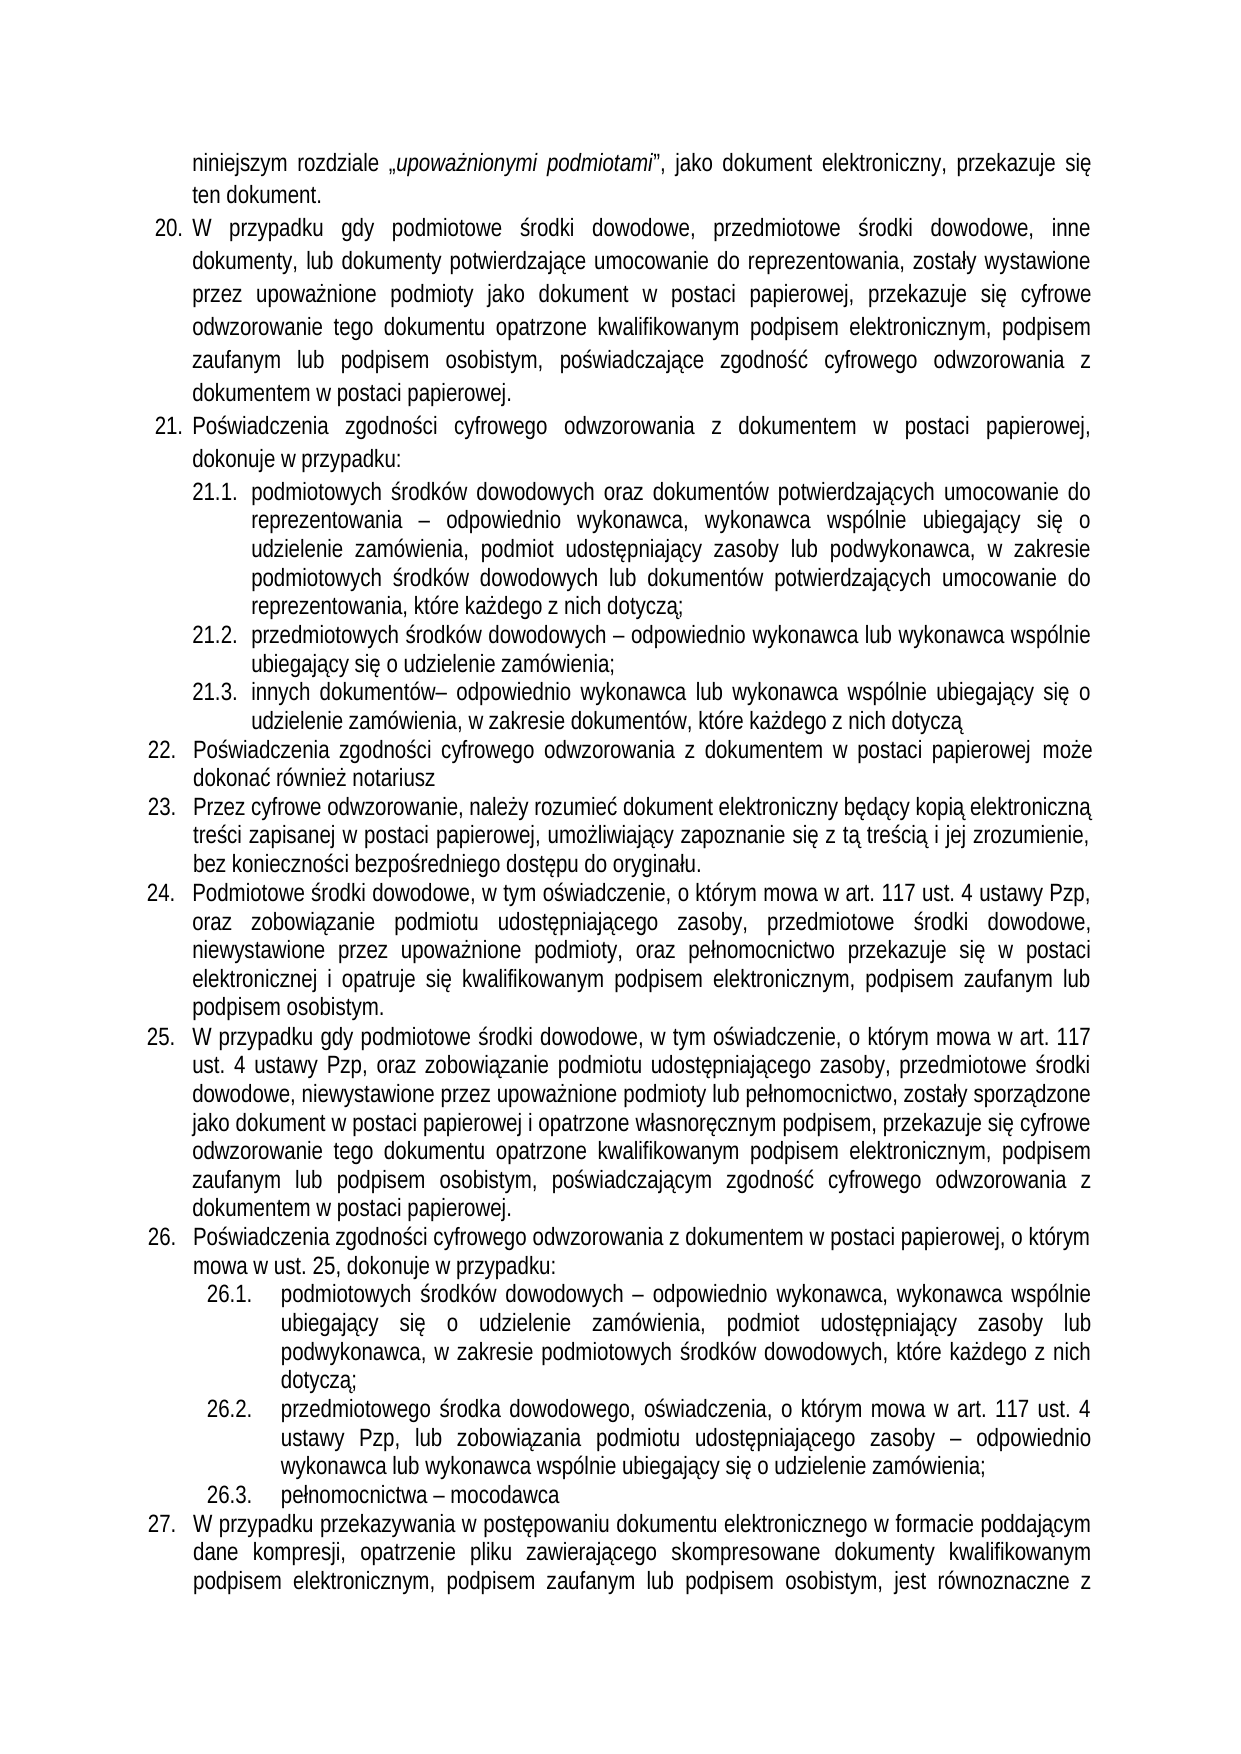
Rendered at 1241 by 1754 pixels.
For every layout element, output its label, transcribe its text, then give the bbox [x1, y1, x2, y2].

list Poświadczenia zgodności cyfrowego odwzorowania z dokumentem w postaci papierowej może dokonać również notariusz [148, 734, 1093, 792]
list W przypadku gdy podmiotowe środki dowodowe, w tym oświadczenie, o którym mowa w art. 117 ust. 4 ustawy Pzp, oraz zobowiązanie podmiotu udostępniającego zasoby, przedmiotowe środki dowodowe, niewystawione przez upoważnione podmioty lub pełnomocnictwo, zostały sporządzone jako dokument w postaci papierowej i opatrzone własnoręcznym podpisem, przekazuje się cyfrowe odwzorowanie tego dokumentu opatrzone kwalifikowanym podpisem elektronicznym, podpisem zaufanym lub podpisem osobistym, poświadczającym zgodność cyfrowego odwzorowania z dokumentem w postaci papierowej. [147, 1022, 1093, 1222]
list podmiotowych środków dowodowych oraz dokumentów potwierdzających umocowanie do reprezentowania – odpowiednio wykonawca, wykonawca wspólnie ubiegający się o udzielenie zamówienia, podmiot udostępniający zasoby lub podwykonawca, w zakresie podmiotowych środków dowodowych lub dokumentów potwierdzających umocowanie do reprezentowania, które każdego z nich dotyczą; [192, 477, 1093, 620]
list Poświadczenia zgodności cyfrowego odwzorowania z dokumentem w postaci papierowej, dokonuje w przypadku: [154, 411, 1093, 472]
list Poświadczenia zgodności cyfrowego odwzorowania z dokumentem w postaci papierowej, o którym mowa w ust. 25, dokonuje w przypadku: [148, 1222, 1093, 1279]
list podmiotowych środków dowodowych – odpowiednio wykonawca, wykonawca wspólnie ubiegający się o udzielenie zamówienia, podmiot udostępniający zasoby lub podwykonawca, w zakresie podmiotowych środków dowodowych, które każdego z nich dotyczą; [207, 1279, 1093, 1394]
list innych dokumentów– odpowiednio wykonawca lub wykonawca wspólnie ubiegający się o udzielenie zamówienia, w zakresie dokumentów, które każdego z nich dotyczą [192, 677, 1093, 734]
list W przypadku gdy podmiotowe środki dowodowe, przedmiotowe środki dowodowe, inne dokumenty, lub dokumenty potwierdzające umocowanie do reprezentowania, zostały wystawione przez upoważnione podmioty jako dokument w postaci papierowej, przekazuje się cyfrowe odwzorowanie tego dokumentu opatrzone kwalifikowanym podpisem elektronicznym, podpisem zaufanym lub podpisem osobistym, poświadczające zgodność cyfrowego odwzorowania z dokumentem w postaci papierowej. [154, 213, 1093, 407]
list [154, 148, 1093, 209]
list przedmiotowych środków dowodowych – odpowiednio wykonawca lub wykonawca wspólnie ubiegający się o udzielenie zamówienia; [192, 620, 1093, 677]
list Przez cyfrowe odwzorowanie, należy rozumieć dokument elektroniczny będący kopią elektroniczną treści zapisanej w postaci papierowej, umożliwiający zapoznanie się z tą treścią i jej zrozumienie, bez konieczności bezpośredniego dostępu do oryginału. [148, 792, 1093, 878]
list Podmiotowe środki dowodowe, w tym oświadczenie, o którym mowa w art. 117 ust. 4 ustawy Pzp, oraz zobowiązanie podmiotu udostępniającego zasoby, przedmiotowe środki dowodowe, niewystawione przez upoważnione podmioty, oraz pełnomocnictwo przekazuje się w postaci elektronicznej i opatruje się kwalifikowanym podpisem elektronicznym, podpisem zaufanym lub podpisem osobistym. [147, 878, 1093, 1022]
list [148, 1508, 1093, 1594]
list pełnomocnictwa – mocodawca [207, 1480, 1093, 1508]
list przedmiotowego środka dowodowego, oświadczenia, o którym mowa w art. 117 ust. 4 ustawy Pzp, lub zobowiązania podmiotu udostępniającego zasoby – odpowiednio wykonawca lub wykonawca wspólnie ubiegający się o udzielenie zamówienia; [207, 1394, 1093, 1480]
